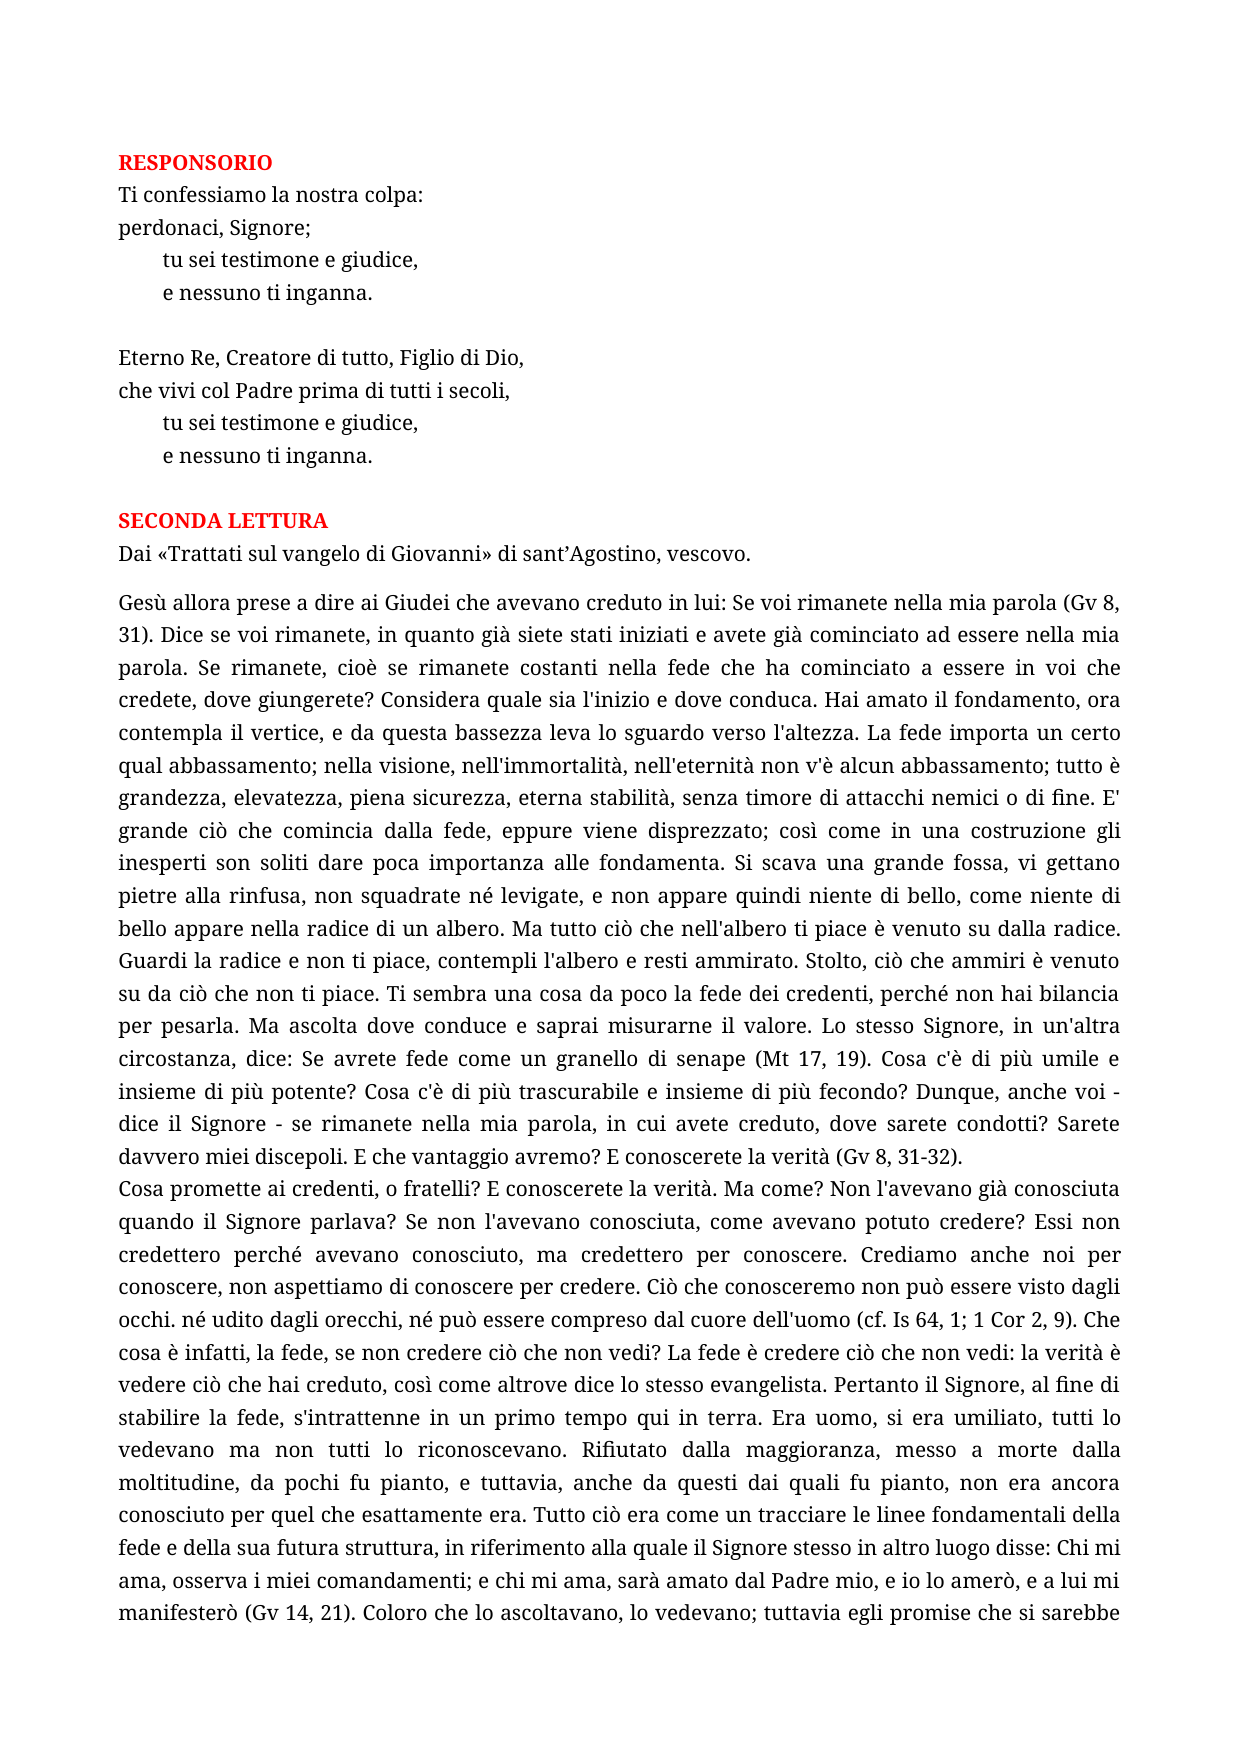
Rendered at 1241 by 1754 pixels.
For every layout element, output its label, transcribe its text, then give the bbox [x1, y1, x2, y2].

text RESPONSORIO [118, 148, 1122, 176]
text che vivi col Padre prima di tutti i secoli, [118, 376, 1122, 404]
text e nessuno ti inganna. [118, 441, 1122, 469]
text tu sei testimone e giudice, [118, 245, 1122, 274]
text Eterno Re, Creatore di tutto, Figlio di Dio, [118, 343, 1122, 372]
text Dai «Trattati sul vangelo di Giovanni» di sant’Agostino, vescovo. [118, 539, 1122, 567]
text perdonaci, Signore; [118, 213, 1122, 241]
text SECONDA LETTURA [118, 506, 1122, 535]
text Gesù allora prese a dire ai Giudei che avevano creduto in lui: Se voi rimanete nella mia parola (Gv 8, 31). Dice se voi rimanete, in quanto già siete stati iniziati e avete già cominciato ad essere nella mia parola. Se rimanete, cioè se rimanete costanti nella fede che ha cominciato a essere in voi che credete, dove giungerete? Considera quale sia l'inizio e dove conduca. Hai amato il fondamento, ora contempla il vertice, e da questa bassezza leva lo sguardo verso l'altezza. La fede importa un certo qual abbassamento; nella visione, nell'immortalità, nell'eternità non v'è alcun abbassamento; tutto è grandezza, elevatezza, piena sicurezza, eterna stabilità, senza timore di attacchi nemici o di fine. E' grande ciò che comincia dalla fede, eppure viene disprezzato; così come in una costruzione gli inesperti son soliti dare poca importanza alle fondamenta. Si scava una grande fossa, vi gettano pietre alla rinfusa, non squadrate né levigate, e non appare quindi niente di bello, come niente di bello appare nella radice di un albero. Ma tutto ciò che nell'albero ti piace è venuto su dalla radice. Guardi la radice e non ti piace, contempli l'albero e resti ammirato. Stolto, ciò che ammiri è venuto su da ciò che non ti piace. Ti sembra una cosa da poco la fede dei credenti, perché non hai bilancia per pesarla. Ma ascolta dove conduce e saprai misurarne il valore. Lo stesso Signore, in un'altra circostanza, dice: Se avrete fede come un granello di senape (Mt 17, 19). Cosa c'è di più umile e insieme di più potente? Cosa c'è di più trascurabile e insieme di più fecondo? Dunque, anche voi - dice il Signore - se rimanete nella mia parola, in cui avete creduto, dove sarete condotti? Sarete davvero miei discepoli. E che vantaggio avremo? E conoscerete la verità (Gv 8, 31-32). [118, 588, 1122, 1170]
text tu sei testimone e giudice, [118, 408, 1122, 437]
text e nessuno ti inganna. [118, 278, 1122, 306]
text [118, 1174, 1122, 1627]
text Ti confessiamo la nostra colpa: [118, 180, 1122, 209]
